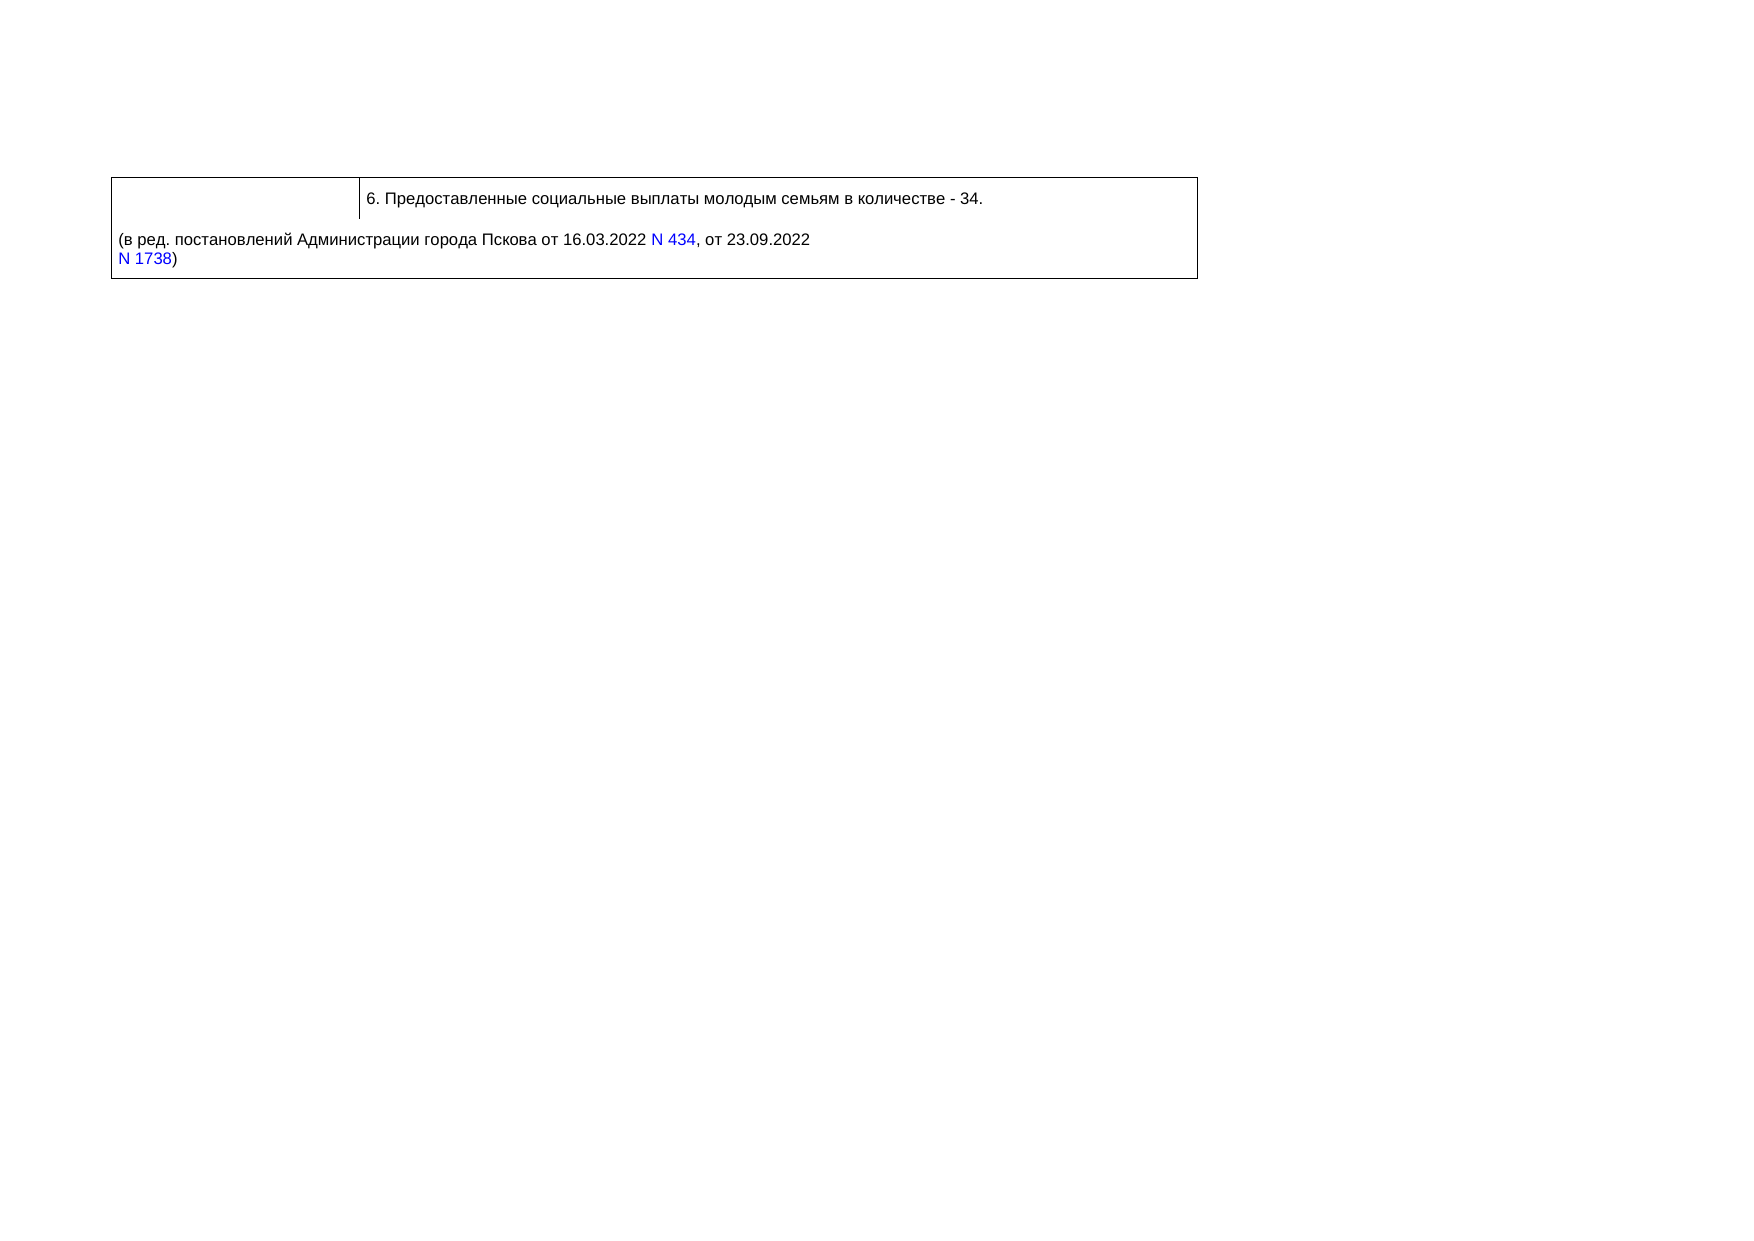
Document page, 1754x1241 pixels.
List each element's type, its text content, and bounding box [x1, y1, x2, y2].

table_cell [360, 178, 1197, 219]
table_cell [112, 178, 359, 219]
table_cell (в ред. постановлений Администрации города Пскова от 16.03.2022 N 434, от 23.09.2022 N 1738) [112, 219, 1197, 278]
